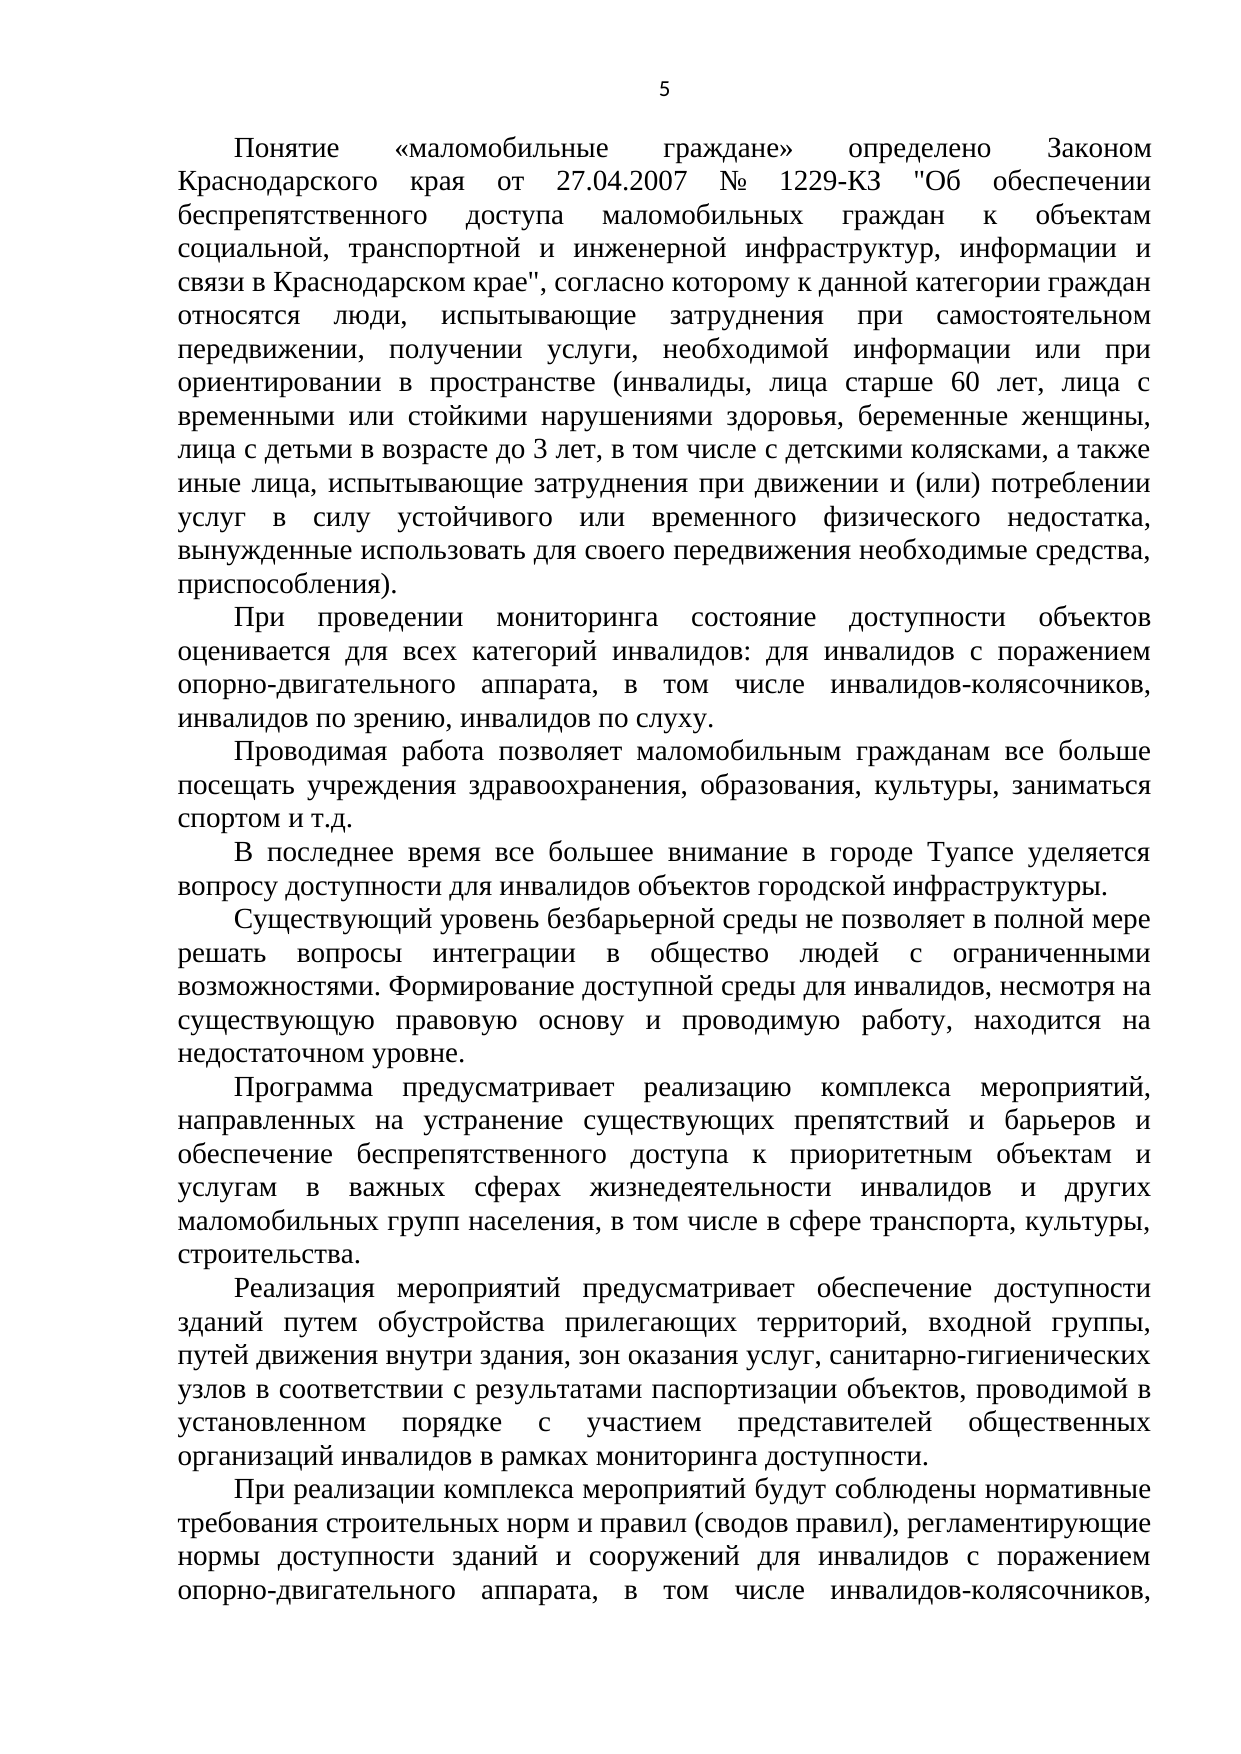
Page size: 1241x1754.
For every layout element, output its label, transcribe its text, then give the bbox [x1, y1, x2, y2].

text Существующий уровень безбарьерной среды не позволяет в полной мере решать вопросы интеграции в общество людей с ограниченными возможностями. Формирование доступной среды для инвалидов, несмотря на существующую правовую основу и проводимую работу, находится на недостаточном уровне. [177, 901, 1152, 1069]
text Проводимая работа позволяет маломобильным гражданам все больше посещать учреждения здравоохранения, образования, культуры, заниматься спортом и т.д. [177, 733, 1152, 834]
text При проведении мониторинга состояние доступности объектов оценивается для всех категорий инвалидов: для инвалидов с поражением опорно-двигательного аппарата, в том числе инвалидов-колясочников, инвалидов по зрению, инвалидов по слуху. [177, 599, 1152, 733]
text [177, 1471, 1152, 1606]
text Программа предусматривает реализацию комплекса мероприятий, направленных на устранение существующих препятствий и барьеров и обеспечение беспрепятственного доступа к приоритетным объектам и услугам в важных сферах жизнедеятельности инвалидов и других маломобильных групп населения, в том числе в сфере транспорта, культуры, строительства. [177, 1069, 1152, 1270]
text Понятие «маломобильные граждане» определено Законом Краснодарского края от 27.04.2007 № 1229-КЗ "Об обеспечении беспрепятственного доступа маломобильных граждан к объектам социальной, транспортной и инженерной инфраструктур, информации и связи в Краснодарском крае", согласно которому к данной категории граждан относятся люди, испытывающие затруднения при самостоятельном передвижении, получении услуги, необходимой информации или при ориентировании в пространстве (инвалиды, лица старше 60 лет, лица с временными или стойкими нарушениями здоровья, беременные женщины, лица с детьми в возрасте до 3 лет, в том числе с детскими колясками, а также иные лица, испытывающие затруднения при движении и (или) потреблении услуг в силу устойчивого или временного физического недостатка, вынужденные использовать для своего передвижения необходимые средства, приспособления). [177, 130, 1152, 599]
text Реализация мероприятий предусматривает обеспечение доступности зданий путем обустройства прилегающих территорий, входной группы, путей движения внутри здания, зон оказания услуг, санитарно-гигиенических узлов в соответствии с результатами паспортизации объектов, проводимой в установленном порядке с участием представителей общественных организаций инвалидов в рамках мониторинга доступности. [177, 1270, 1152, 1471]
text В последнее время все большее внимание в городе Туапсе уделяется вопросу доступности для инвалидов объектов городской инфраструктуры. [177, 834, 1152, 901]
